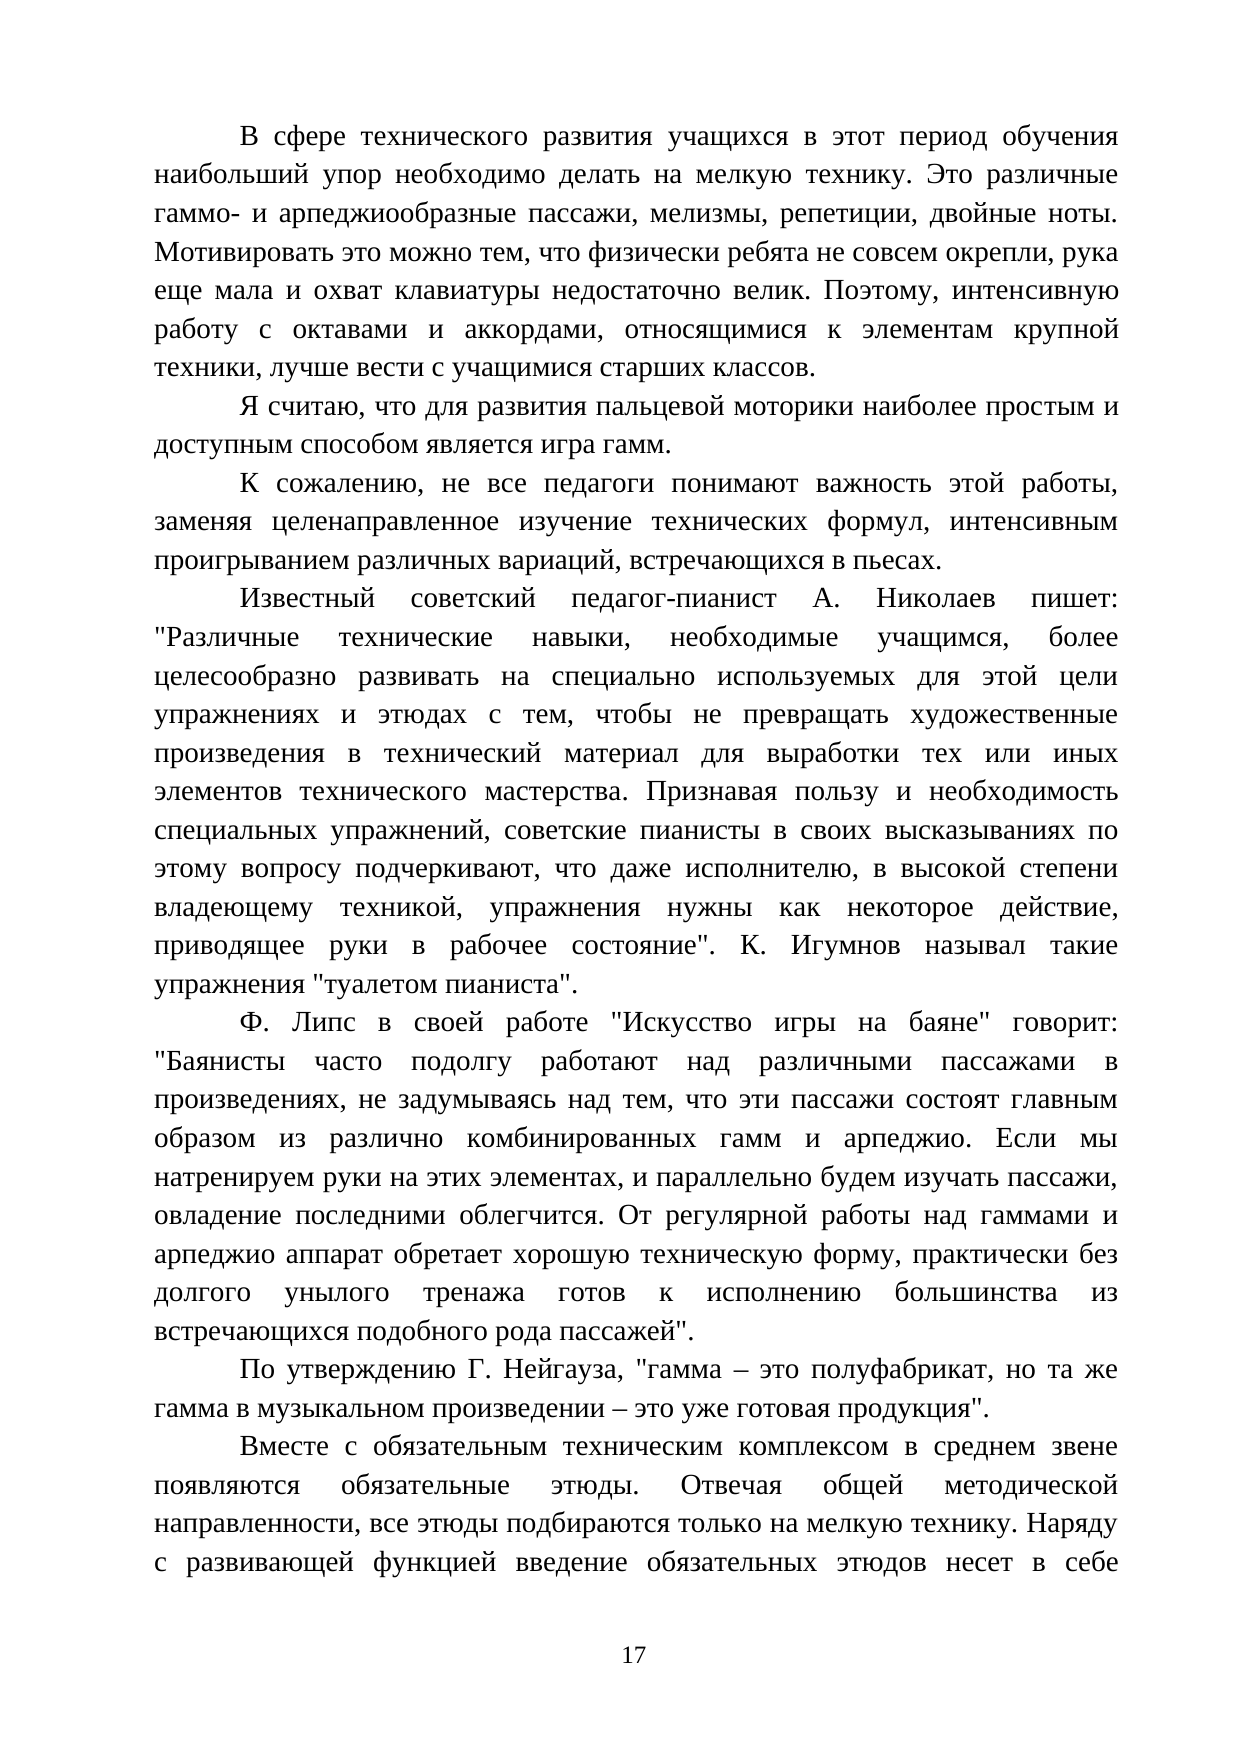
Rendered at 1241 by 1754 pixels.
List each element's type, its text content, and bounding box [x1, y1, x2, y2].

text Известный советский педагог-пианист А. Николаев пишет: "Различные технические навыки, необходимые учащимся, более целесообразно развивать на специально используемых для этой цели упражнениях и этюдах с тем, чтобы не превращать художественные произведения в технический материал для выработки тех или иных элементов технического мастерства. Признавая пользу и необходимость специальных упражнений, советские пианисты в своих высказываниях по этому вопросу подчеркивают, что даже исполнителю, в высокой степени владеющему техникой, упражнения нужны как некоторое действие, приводящее руки в рабочее состояние". К. Игумнов называл такие упражнения "туалетом пианиста". [154, 581, 1119, 999]
text Ф. Липс в своей работе "Искусство игры на баяне" говорит: "Баянисты часто подолгу работают над различными пассажами в произведениях, не задумываясь над тем, что эти пассажи состоят главным образом из различно комбинированных гамм и арпеджио. Если мы натренируем руки на этих элементах, и параллельно будем изучать пассажи, овладение последними облегчится. От регулярной работы над гаммами и арпеджио аппарат обретает хорошую техническую форму, практически без долгого унылого тренажа готов к исполнению большинства из встречающихся подобного рода пассажей". [154, 1004, 1119, 1346]
text По утверждению Г. Нейгауза, "гамма – это полуфабрикат, но та же гамма в музыкальном произведении – это уже готовая продукция". [154, 1351, 1119, 1423]
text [154, 1428, 1119, 1578]
text В сфере технического развития учащихся в этот период обучения наибольший упор необходимо делать на мелкую технику. Это различные гаммо- и арпеджиообразные пассажи, мелизмы, репетиции, двойные ноты. Мотивировать это можно тем, что физически ребята не совсем окрепли, рука еще мала и охват клавиатуры недостаточно велик. Поэтому, интенсивную работу с октавами и аккордами, относящимися к элементам крупной техники, лучше вести с учащимися старших классов. [154, 118, 1119, 383]
text К сожалению, не все педагоги понимают важность этой работы, заменяя целенаправленное изучение технических формул, интенсивным проигрыванием различных вариаций, встречающихся в пьесах. [154, 465, 1119, 576]
text Я считаю, что для развития пальцевой моторики наиболее простым и доступным способом является игра гамм. [154, 388, 1119, 460]
